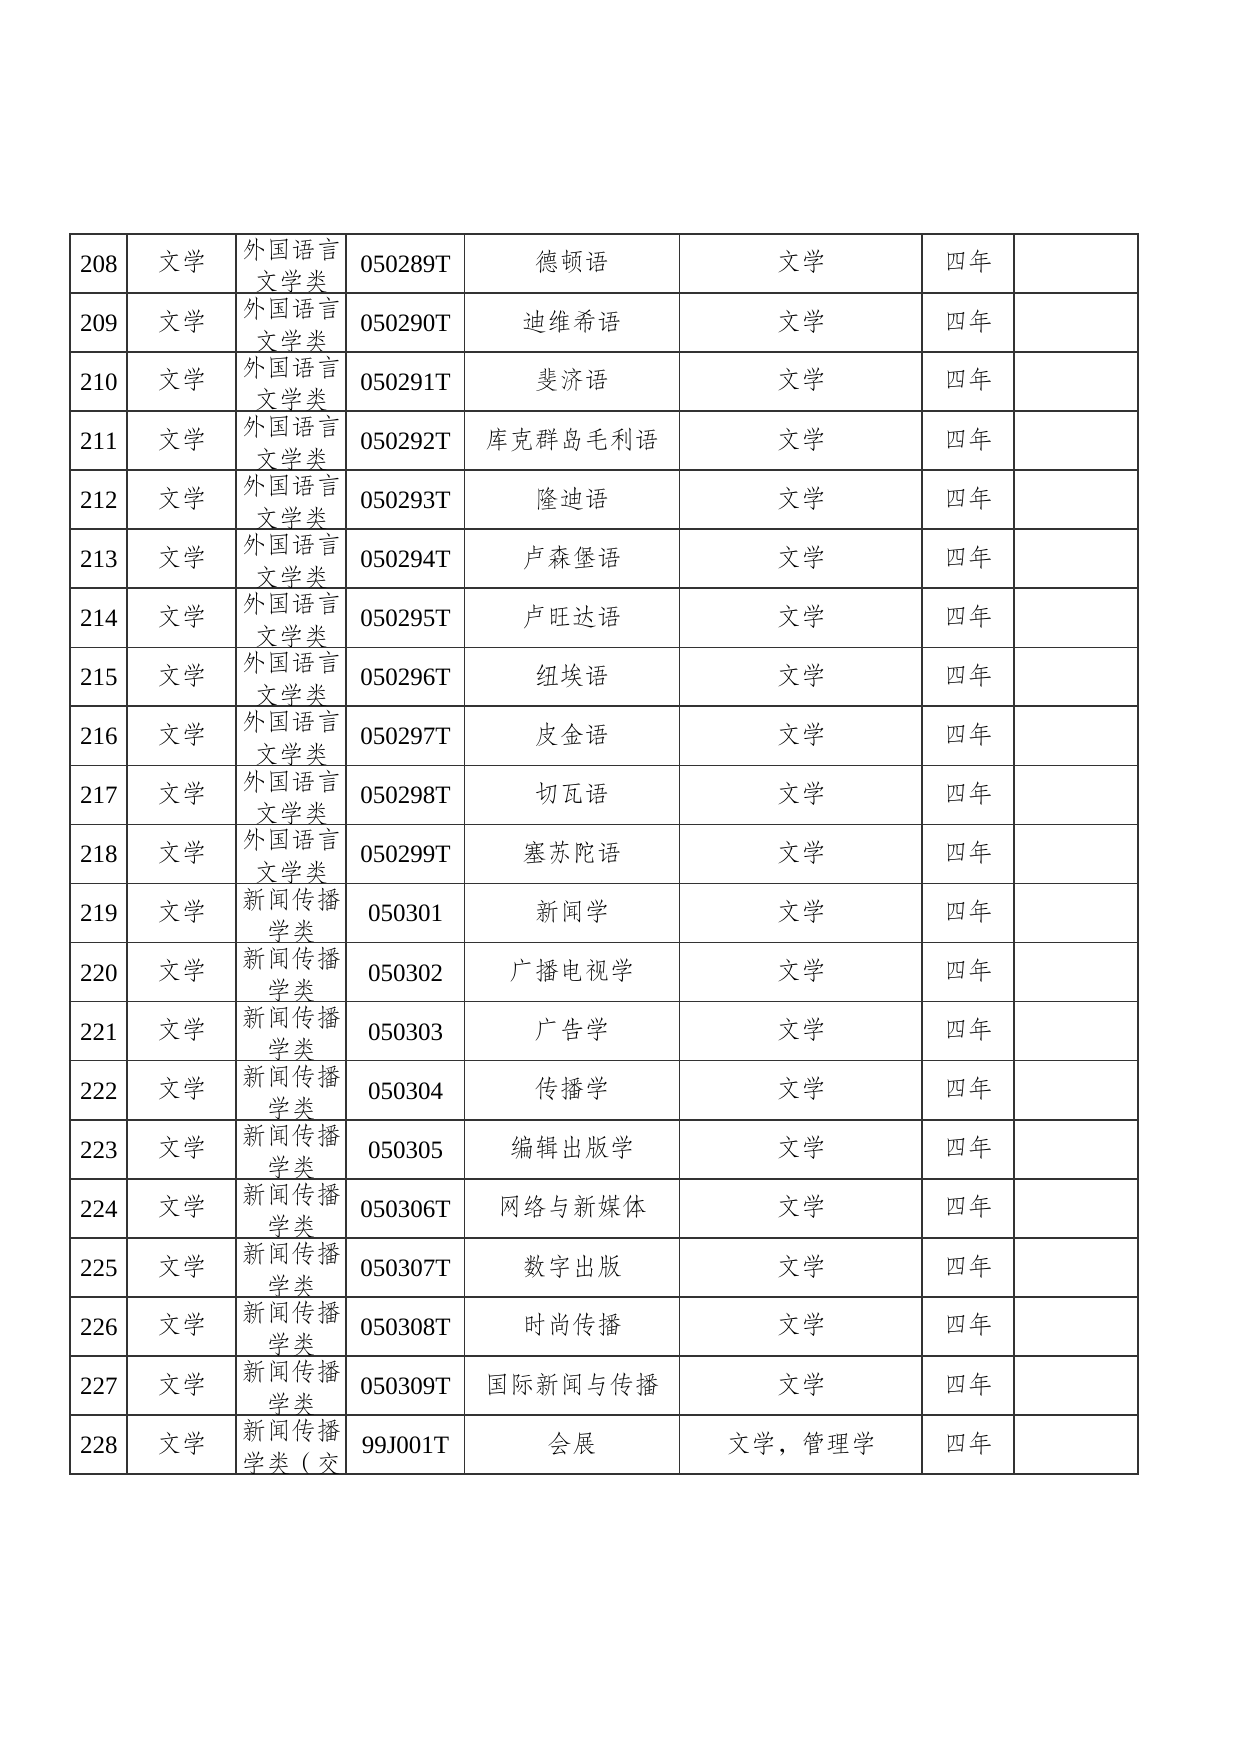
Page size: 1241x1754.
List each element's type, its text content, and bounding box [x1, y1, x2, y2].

table_cell 216 [71, 707, 126, 764]
table_cell 会展 [465, 1416, 679, 1473]
table_cell 四年 [923, 294, 1013, 351]
table_cell [1015, 1239, 1137, 1296]
table_cell [1015, 943, 1137, 1001]
table_cell 文学 [128, 1002, 235, 1060]
table_cell 新闻传播学类（交叉专业） [237, 1416, 345, 1473]
table_cell 文学 [128, 530, 235, 587]
table_cell 99J001T [347, 1416, 464, 1473]
table_cell 226 [71, 1298, 126, 1355]
table_cell 新闻传播学类 [237, 1121, 345, 1178]
table_cell 050294T [347, 530, 464, 587]
table_cell 数字出版 [465, 1239, 679, 1296]
table_cell 228 [71, 1416, 126, 1473]
table_cell 050293T [347, 471, 464, 528]
table_cell 广告学 [465, 1002, 679, 1060]
table_cell 050301 [347, 884, 464, 942]
table_cell 新闻传播学类 [237, 1180, 345, 1237]
table_cell 外国语言文学类 [237, 766, 345, 823]
table_cell 225 [71, 1239, 126, 1296]
table_cell 传播学 [465, 1061, 679, 1119]
table_cell 新闻传播学类 [237, 1061, 345, 1119]
table_cell 050309T [347, 1357, 464, 1414]
table_cell 文学 [680, 825, 921, 883]
table_cell 文学 [128, 1121, 235, 1178]
table_cell 050304 [347, 1061, 464, 1119]
table_cell 斐济语 [465, 353, 679, 410]
table_cell 德顿语 [465, 235, 679, 292]
table_cell 文学 [680, 766, 921, 823]
table_cell 212 [71, 471, 126, 528]
table_cell 227 [71, 1357, 126, 1414]
table_cell 四年 [923, 1416, 1013, 1473]
table_cell 213 [71, 530, 126, 587]
table_cell 文学 [680, 1002, 921, 1060]
table_cell 四年 [923, 530, 1013, 587]
table_cell 四年 [923, 648, 1013, 705]
table_cell 卢旺达语 [465, 589, 679, 646]
table_cell [1015, 530, 1137, 587]
table_cell 文学 [680, 1180, 921, 1237]
table_cell 223 [71, 1121, 126, 1178]
table_cell 切瓦语 [465, 766, 679, 823]
table_cell 文学 [680, 1298, 921, 1355]
table_cell [1015, 353, 1137, 410]
table_cell 外国语言文学类 [237, 471, 345, 528]
table_cell 050299T [347, 825, 464, 883]
table_cell 外国语言文学类 [237, 294, 345, 351]
table_cell [1015, 235, 1137, 292]
table_cell 文学 [680, 1121, 921, 1178]
table_cell 050303 [347, 1002, 464, 1060]
table_cell [1015, 707, 1137, 764]
table_cell 文学 [680, 884, 921, 942]
table_cell 文学 [680, 1061, 921, 1119]
table_cell 050307T [347, 1239, 464, 1296]
table_cell 050291T [347, 353, 464, 410]
table_cell 文学 [128, 766, 235, 823]
table_cell 219 [71, 884, 126, 942]
table_cell 214 [71, 589, 126, 646]
table_cell 四年 [923, 235, 1013, 292]
table_cell [1015, 294, 1137, 351]
table_cell 时尚传播 [465, 1298, 679, 1355]
table_cell 文学 [128, 294, 235, 351]
table_cell 纽埃语 [465, 648, 679, 705]
table_cell 文学 [128, 1239, 235, 1296]
table_cell [1015, 1298, 1137, 1355]
table_cell 四年 [923, 1180, 1013, 1237]
table_cell 文学 [128, 1416, 235, 1473]
table_cell 050298T [347, 766, 464, 823]
table_cell 文学 [128, 943, 235, 1001]
table_cell 新闻传播学类 [237, 943, 345, 1001]
table_cell 文学 [128, 1061, 235, 1119]
table_cell 四年 [923, 1002, 1013, 1060]
table_cell 四年 [923, 943, 1013, 1001]
table_cell 211 [71, 412, 126, 469]
table_cell 文学 [680, 589, 921, 646]
table_cell 050308T [347, 1298, 464, 1355]
table_cell 外国语言文学类 [237, 530, 345, 587]
table_cell [1015, 1061, 1137, 1119]
table_cell 四年 [923, 1357, 1013, 1414]
table_cell 208 [71, 235, 126, 292]
table_cell 皮金语 [465, 707, 679, 764]
table_cell 文学 [680, 235, 921, 292]
table_cell 220 [71, 943, 126, 1001]
table_cell 卢森堡语 [465, 530, 679, 587]
table_cell 四年 [923, 412, 1013, 469]
table_cell 外国语言文学类 [237, 235, 345, 292]
table_cell 广播电视学 [465, 943, 679, 1001]
table_cell 四年 [923, 884, 1013, 942]
table_cell 文学 [680, 412, 921, 469]
table_cell 文学 [128, 1298, 235, 1355]
table_cell [1015, 1357, 1137, 1414]
table_cell 文学 [128, 353, 235, 410]
table_cell 224 [71, 1180, 126, 1237]
table_cell 外国语言文学类 [237, 648, 345, 705]
table_cell [1015, 648, 1137, 705]
table_cell 文学，管理学 [680, 1416, 921, 1473]
table_cell 四年 [923, 1239, 1013, 1296]
table_cell 文学 [128, 707, 235, 764]
table_cell 新闻传播学类 [237, 1239, 345, 1296]
table_cell 四年 [923, 589, 1013, 646]
table_cell 217 [71, 766, 126, 823]
table_cell [1015, 1002, 1137, 1060]
table_cell 050292T [347, 412, 464, 469]
table_cell 四年 [923, 353, 1013, 410]
table_cell 外国语言文学类 [237, 412, 345, 469]
table_cell 外国语言文学类 [237, 825, 345, 883]
table_cell 网络与新媒体 [465, 1180, 679, 1237]
table_cell 050296T [347, 648, 464, 705]
table_cell 文学 [680, 707, 921, 764]
table_cell 新闻学 [465, 884, 679, 942]
table_cell 050302 [347, 943, 464, 1001]
table_cell 文学 [128, 1357, 235, 1414]
table_cell 四年 [923, 471, 1013, 528]
table_cell 编辑出版学 [465, 1121, 679, 1178]
table_cell 218 [71, 825, 126, 883]
table_cell 隆迪语 [465, 471, 679, 528]
table_cell 文学 [680, 530, 921, 587]
table_cell 四年 [923, 1061, 1013, 1119]
table_cell [1015, 825, 1137, 883]
table_cell 050305 [347, 1121, 464, 1178]
table_cell 文学 [680, 1357, 921, 1414]
table_cell [1015, 1416, 1137, 1473]
table_cell 文学 [128, 825, 235, 883]
table_cell 050290T [347, 294, 464, 351]
table_cell 文学 [128, 589, 235, 646]
table_cell 外国语言文学类 [237, 707, 345, 764]
table_cell [1015, 1180, 1137, 1237]
table_cell 四年 [923, 707, 1013, 764]
table_cell 新闻传播学类 [237, 1002, 345, 1060]
table_cell [1015, 1121, 1137, 1178]
table_cell [1015, 589, 1137, 646]
table_cell 050289T [347, 235, 464, 292]
table_cell 外国语言文学类 [237, 589, 345, 646]
table_cell 新闻传播学类 [237, 884, 345, 942]
table_cell 221 [71, 1002, 126, 1060]
table_cell 文学 [680, 294, 921, 351]
table_cell 塞苏陀语 [465, 825, 679, 883]
table_cell [1015, 884, 1137, 942]
table_cell 文学 [680, 353, 921, 410]
table_cell [1015, 766, 1137, 823]
table_cell 文学 [680, 471, 921, 528]
table_cell 215 [71, 648, 126, 705]
table_cell [1015, 412, 1137, 469]
table_cell 四年 [923, 1121, 1013, 1178]
table_cell 文学 [128, 884, 235, 942]
table_cell 050295T [347, 589, 464, 646]
table_cell 新闻传播学类 [237, 1298, 345, 1355]
table_cell 外国语言文学类 [237, 353, 345, 410]
table_cell 新闻传播学类 [237, 1357, 345, 1414]
table_cell 文学 [680, 943, 921, 1001]
table_cell 文学 [128, 235, 235, 292]
table_cell 222 [71, 1061, 126, 1119]
table_cell 050306T [347, 1180, 464, 1237]
table_cell 050297T [347, 707, 464, 764]
table_cell [1015, 471, 1137, 528]
table_cell 文学 [128, 1180, 235, 1237]
table_cell 四年 [923, 766, 1013, 823]
table_cell 210 [71, 353, 126, 410]
table_cell 四年 [923, 1298, 1013, 1355]
table_cell 文学 [128, 471, 235, 528]
table_cell 四年 [923, 825, 1013, 883]
table_cell 文学 [128, 412, 235, 469]
table_cell 库克群岛毛利语 [465, 412, 679, 469]
table_cell 国际新闻与传播 [465, 1357, 679, 1414]
table_cell 文学 [680, 648, 921, 705]
table_cell 迪维希语 [465, 294, 679, 351]
table_cell 209 [71, 294, 126, 351]
table_cell 文学 [680, 1239, 921, 1296]
table_cell 文学 [128, 648, 235, 705]
